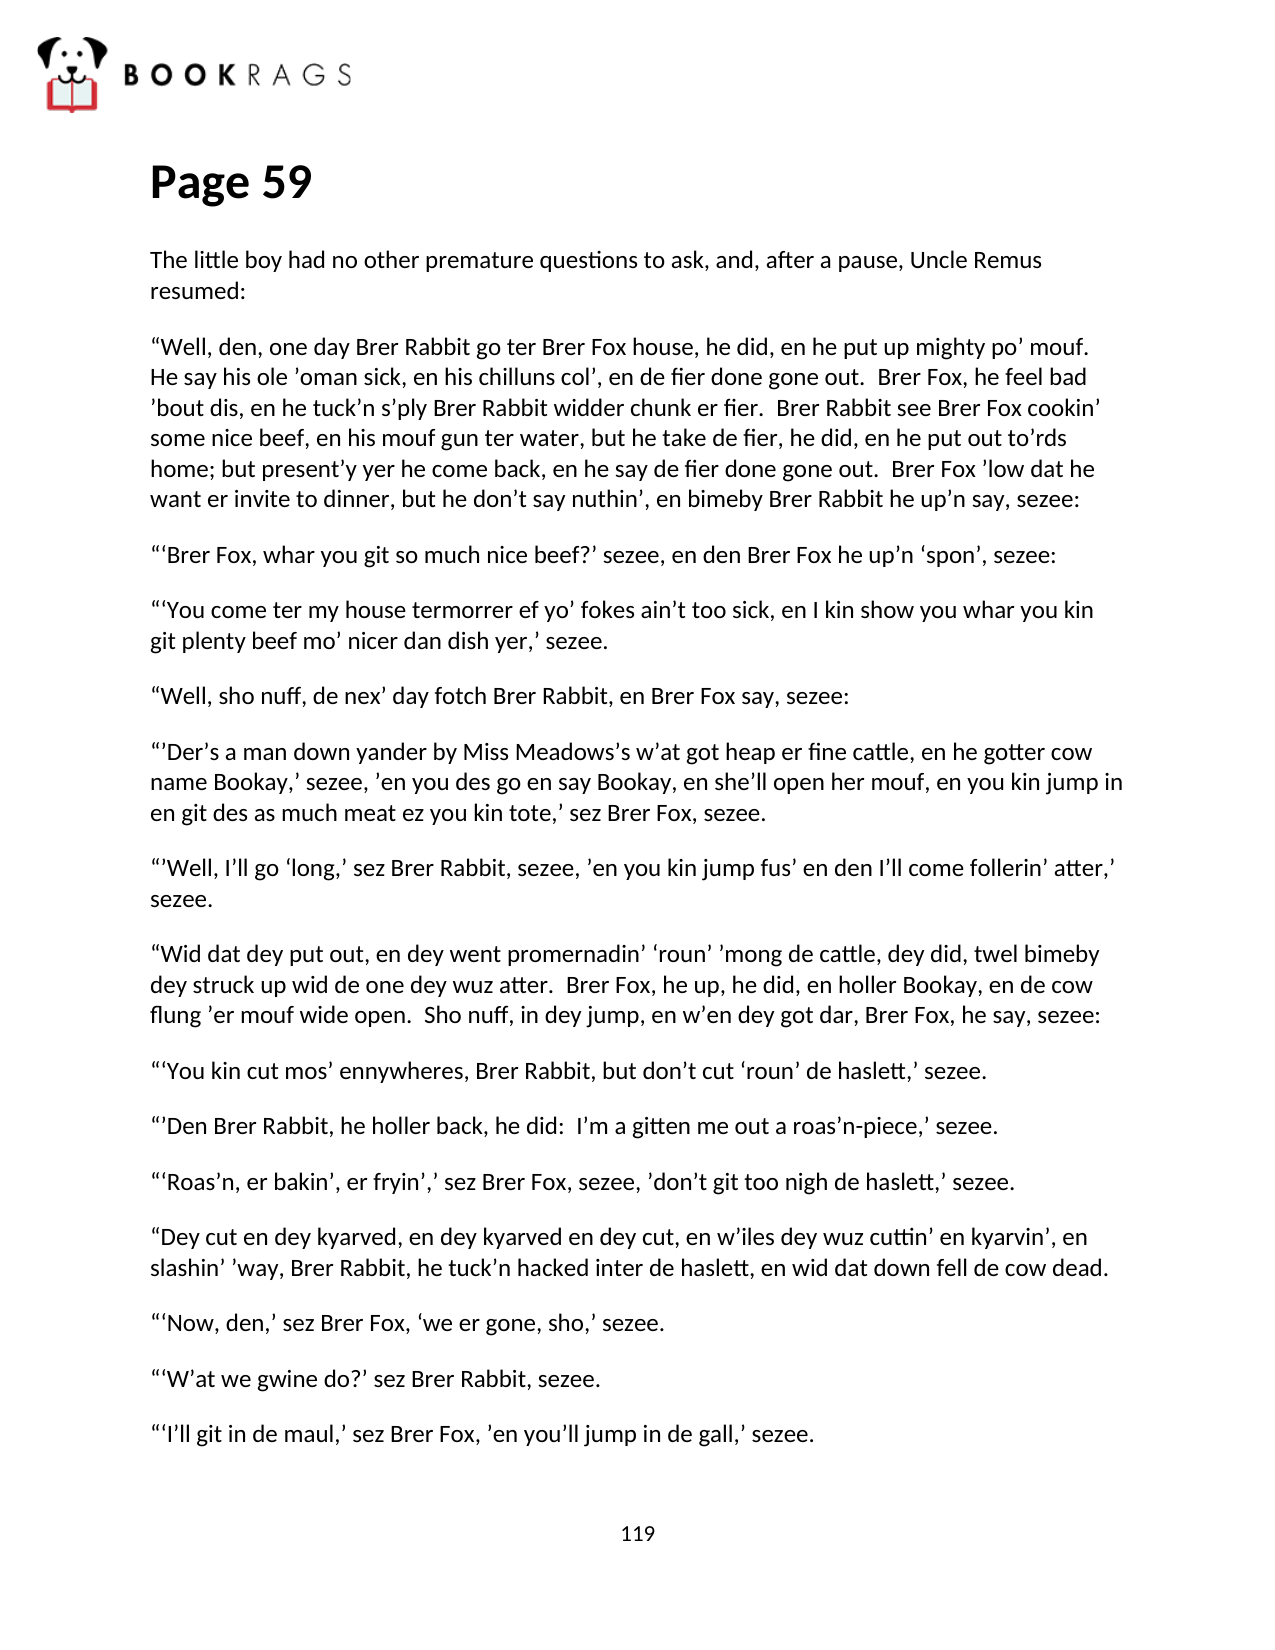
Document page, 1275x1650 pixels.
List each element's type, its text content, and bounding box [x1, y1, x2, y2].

text “‘You come ter my house termorrer ef yo’ fokes ain’t too sick, en I kin show you whar you kin git plenty beef mo’ nicer dan dish yer,’ sezee. [150, 594, 1125, 655]
text “Dey cut en dey kyarved, en dey kyarved en dey cut, en w’iles dey wuz cuttin’ en kyarvin’, en slashin’ ’way, Brer Rabbit, he tuck’n hacked inter de haslett, en wid dat down fell de cow dead. [150, 1222, 1125, 1283]
text “‘Roas’n, er bakin’, er fryin’,’ sez Brer Fox, sezee, ’don’t git too nigh de haslett,’ sezee. [150, 1166, 1125, 1197]
text “‘Brer Fox, whar you git so much nice beef?’ sezee, en den Brer Fox he up’n ‘spon’, sezee: [150, 539, 1125, 569]
text “‘You kin cut mos’ ennywheres, Brer Rabbit, but don’t cut ‘roun’ de haslett,’ sezee. [150, 1055, 1125, 1086]
text “Well, den, one day Brer Rabbit go ter Brer Fox house, he did, en he put up mighty po’ mouf. He say his ole ’oman sick, en his chilluns col’, en de fier done gone out. Brer Fox, he feel bad ’bout dis, en he tuck’n s’ply Brer Rabbit widder chunk er fier. Brer Rabbit see Brer Fox cookin’ some nice beef, en his mouf gun ter water, but he take de fier, he did, en he put out to’rds home; but present’y yer he come back, en he say de fier done gone out. Brer Fox ’low dat he want er invite to dinner, but he don’t say nuthin’, en bimeby Brer Rabbit he up’n say, sezee: [150, 331, 1125, 514]
text “Wid dat dey put out, en dey went promernadin’ ‘roun’ ’mong de cattle, dey did, twel bimeby dey struck up wid de one dey wuz atter. Brer Fox, he up, he did, en holler Bookay, en de cow flung ’er mouf wide open. Sho nuff, in dey jump, en w’en dey got dar, Brer Fox, he say, sezee: [150, 938, 1125, 1030]
text “’Well, I’ll go ‘long,’ sez Brer Rabbit, sezee, ’en you kin jump fus’ en den I’ll come follerin’ atter,’ sezee. [150, 852, 1125, 913]
text “Well, sho nuff, de nex’ day fotch Brer Rabbit, en Brer Fox say, sezee: [150, 680, 1125, 711]
text Page 59 [150, 150, 1125, 211]
text “‘Now, den,’ sez Brer Fox, ‘we er gone, sho,’ sezee. [150, 1308, 1125, 1338]
text “’Den Brer Rabbit, he holler back, he did: I’m a gitten me out a roas’n-piece,’ sezee. [150, 1111, 1125, 1141]
picture [37, 37, 351, 113]
text “’Der’s a man down yander by Miss Meadows’s w’at got heap er fine cattle, en he gotter cow name Bookay,’ sezee, ’en you des go en say Bookay, en she’ll open her mouf, en you kin jump in en git des as much meat ez you kin tote,’ sez Brer Fox, sezee. [150, 736, 1125, 827]
text The little boy had no other premature questions to ask, and, after a pause, Uncle Remus resumed: [150, 244, 1125, 306]
text “‘W’at we gwine do?’ sez Brer Rabbit, sezee. [150, 1363, 1125, 1394]
text “‘I’ll git in de maul,’ sez Brer Fox, ’en you’ll jump in de gall,’ sezee. [150, 1419, 1125, 1449]
